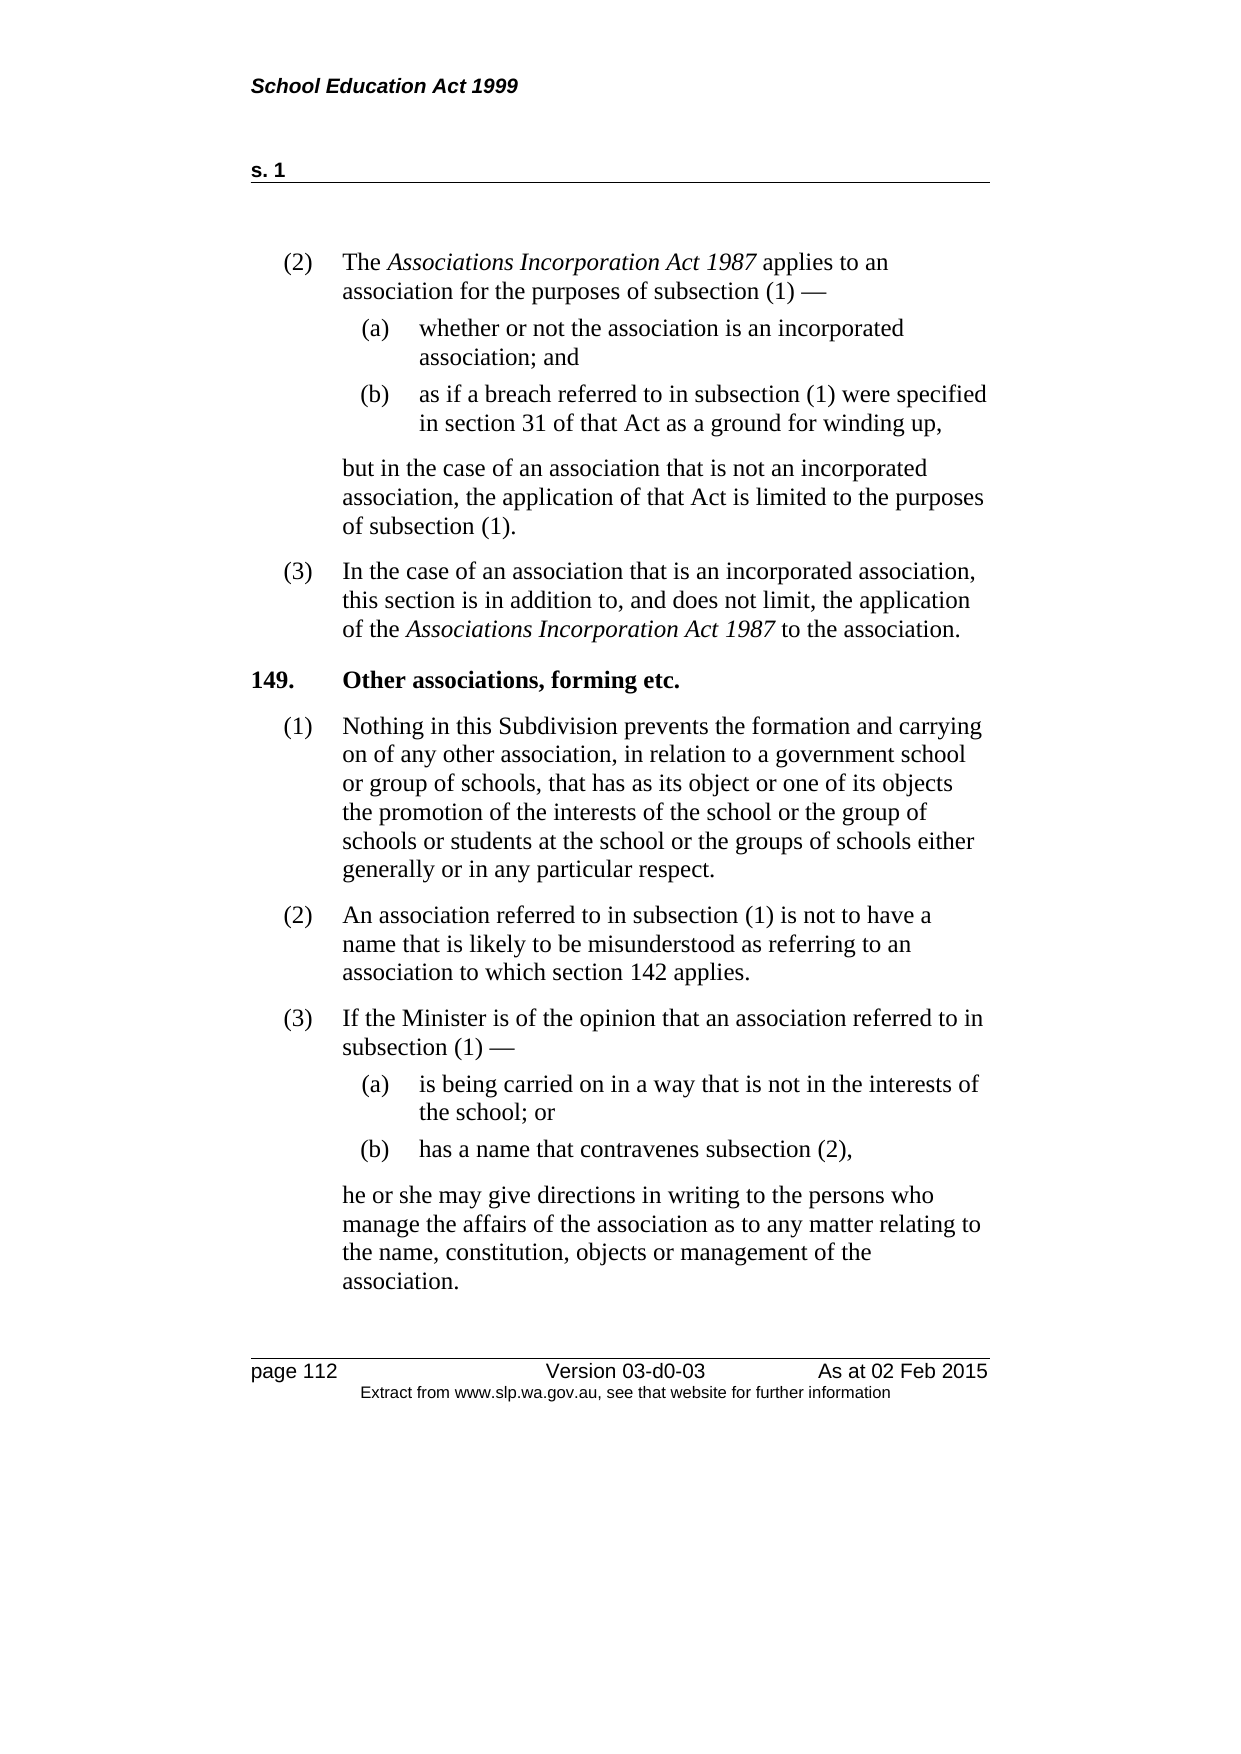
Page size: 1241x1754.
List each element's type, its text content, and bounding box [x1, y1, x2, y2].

text (2) The Associations Incorporation Act 1987 applies to an association for the purposes of subsection (1) — [251, 247, 990, 305]
text (3) If the Minister is of the opinion that an association referred to in subsection (1) — [251, 1003, 990, 1060]
text (b) as if a breach referred to in subsection (1) were specified in section 31 of that Act as a ground for winding up, [251, 379, 990, 437]
text he or she may give directions in writing to the persons who manage the affairs of the association as to any matter relating to the name, constitution, objects or management of the association. [251, 1180, 990, 1295]
text (a) is being carried on in a way that is not in the interests of the school; or [251, 1069, 990, 1126]
subtitle 149. Other associations, forming etc. [251, 665, 990, 694]
text (1) Nothing in this Subdivision prevents the formation and carrying on of any other association, in relation to a government school or group of schools, that has as its object or one of its objects the promotion of the interests of the school or the group of schools or students at the school or the groups of schools either generally or in any particular respect. [251, 711, 990, 883]
text (3) In the case of an association that is an incorporated association, this section is in addition to, and does not limit, the application of the Associations Incorporation Act 1987 to the association. [251, 556, 990, 642]
text but in the case of an association that is not an incorporated association, the application of that Act is limited to the purposes of subsection (1). [251, 453, 990, 539]
text (2) An association referred to in subsection (1) is not to have a name that is likely to be misunderstood as referring to an association to which section 142 applies. [251, 900, 990, 986]
text (a) whether or not the association is an incorporated association; and [251, 313, 990, 371]
text (b) has a name that contravenes subsection (2), [251, 1134, 990, 1163]
